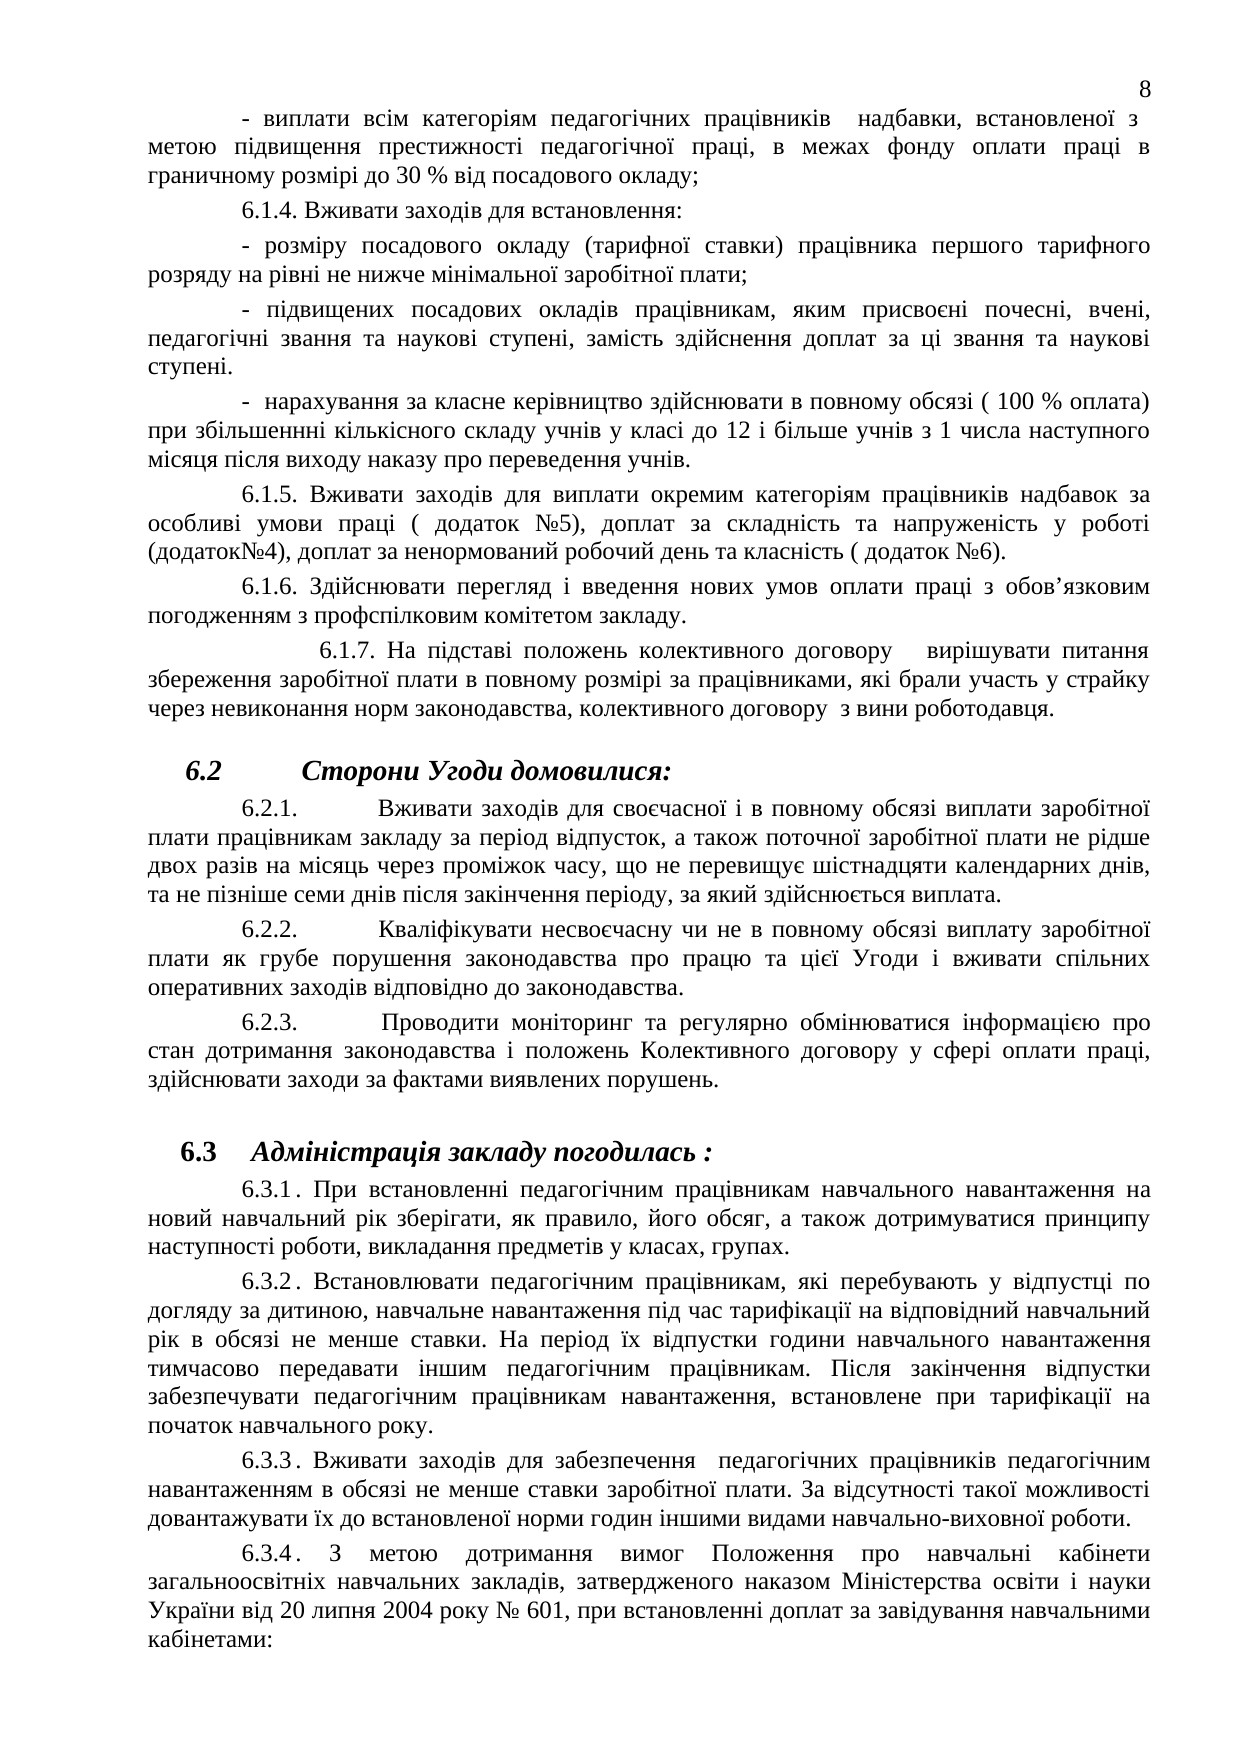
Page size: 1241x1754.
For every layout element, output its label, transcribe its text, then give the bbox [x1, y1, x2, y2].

text 6.1.5. Вживати заходів для виплати окремим категоріям працівників надбавок за особливі умови праці ( додаток №5), доплат за складність та напруженість у роботі (додаток№4), доплат за ненормований робочий день та класність ( додаток №6). [148, 479, 1152, 565]
text 6.1.6. Здійснювати перегляд і введення нових умов оплати праці з обов’язковим погодженням з профспілковим комітетом закладу. [148, 571, 1152, 629]
text - виплати всім категоріям педагогічних працівників надбавки, встановленої з метою підвищення престижності педагогічної праці, в межах фонду оплати праці в граничному розмірі до 30 % від посадового окладу; [148, 103, 1152, 189]
list Адміністрація закладу погодилась : [148, 1134, 1152, 1168]
text - підвищених посадових окладів працівникам, яким присвоєні почесні, вчені, педагогічні звання та наукові ступені, замість здійснення доплат за ці звання та наукові ступені. [148, 294, 1152, 380]
list . Встановлювати педагогічним працівникам, які перебувають у відпустці по догляду за дитиною, навчальне навантаження під час тарифікації на відповідний навчальний рік в обсязі не менше ставки. На період їх відпустки години навчального навантаження тимчасово передавати іншим педагогічним працівникам. Після закінчення відпустки забезпечувати педагогічним працівникам навантаження, встановлене при тарифікації на початок навчального року. [148, 1266, 1152, 1439]
text 6.1.7. На підставі положень колективного договору вирішувати питання збереження заробітної плати в повному розмірі за працівниками, які брали участь у страйку через невиконання норм законодавства, колективного договору з вини роботодавця. [148, 635, 1152, 721]
text 6.1.4. Вживати заходів для встановлення: [148, 195, 1152, 224]
list . При встановленні педагогічним працівникам навчального навантаження на новий навчальний рік зберігати, як правило, його обсяг, а також дотримуватися принципу наступності роботи, викладання предметів у класах, групах. [148, 1174, 1152, 1260]
list . Вживати заходів для забезпечення педагогічних працівників педагогічним навантаженням в обсязі не менше ставки заробітної плати. За відсутності такої можливості довантажувати їх до встановленої норми годин іншими видами навчально-виховної роботи. [148, 1445, 1152, 1531]
list Проводити моніторинг та регулярно обмінюватися інформацією про стан дотримання законодавства і положень Колективного договору у сфері оплати праці, здійснювати заходи за фактами виявлених порушень. [148, 1007, 1152, 1093]
text - нарахування за класне керівництво здійснювати в повному обсязі ( 100 % оплата) при збільшеннні кількісного складу учнів у класі до 12 і більше учнів з 1 числа наступного місяця після виходу наказу про переведення учнів. [148, 386, 1152, 473]
list Сторони Угоди домовилися: [148, 753, 1152, 787]
list Кваліфікувати несвоєчасну чи не в повному обсязі виплату заробітної плати як грубе порушення законодавства про працю та цієї Угоди і вживати спільних оперативних заходів відповідно до законодавства. [148, 914, 1152, 1000]
list Вживати заходів для своєчасної і в повному обсязі виплати заробітної плати працівникам закладу за період відпусток, а також поточної заробітної плати не рідше двох разів на місяць через проміжок часу, що не перевищує шістнадцяти календарних днів, та не пізніше семи днів після закінчення періоду, за який здійснюється виплата. [148, 793, 1152, 908]
list . З метою дотримання вимог Положення про навчальні кабінети загальноосвітніх навчальних закладів, затвердженого наказом Міністерства освіти і науки України від 20 липня 2004 року № 601, при встановленні доплат за завідування навчальними кабінетами: [148, 1538, 1152, 1653]
text - розміру посадового окладу (тарифної ставки) працівника першого тарифного розряду на рівні не нижче мінімальної заробітної плати; [148, 230, 1152, 288]
